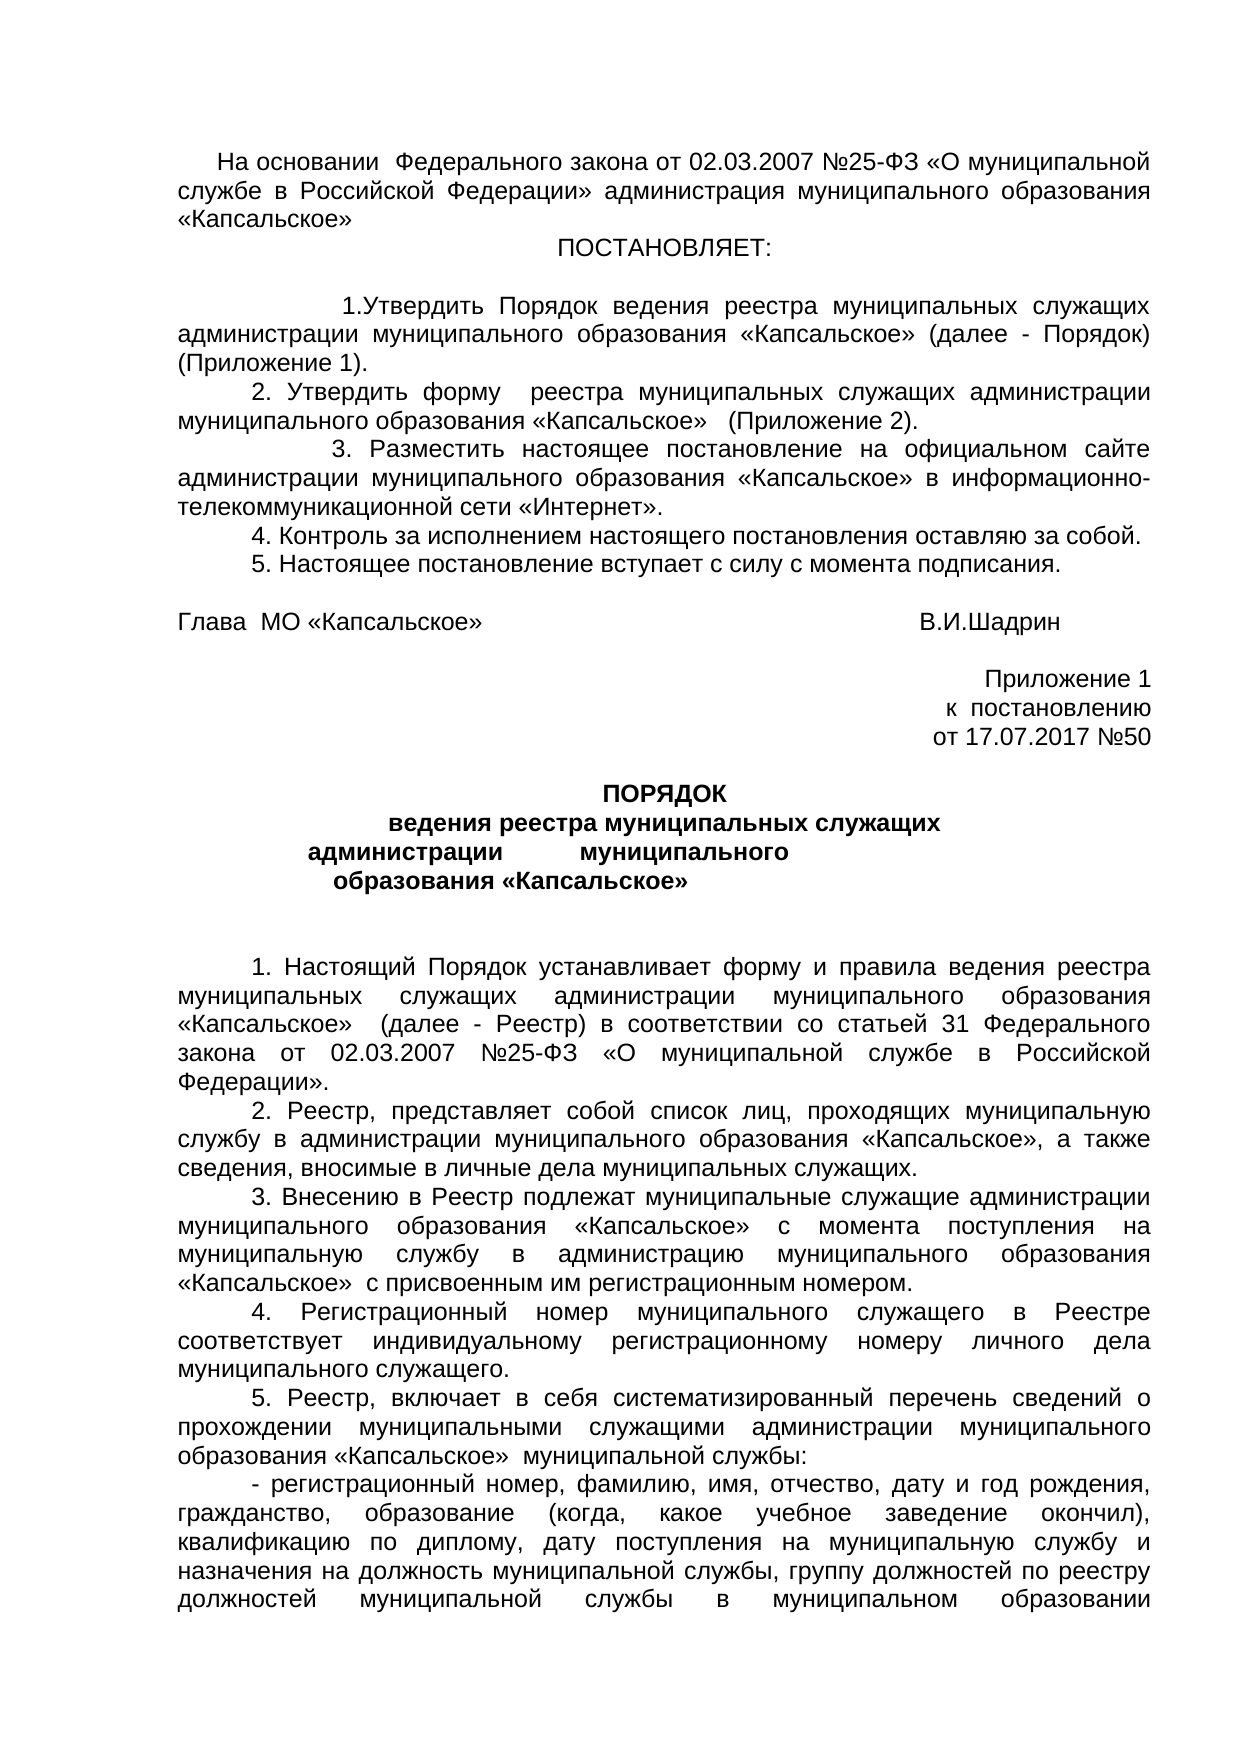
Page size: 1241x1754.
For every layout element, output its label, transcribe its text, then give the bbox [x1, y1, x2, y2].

text 3. Разместить настоящее постановление на официальном сайте администрации муниципального образования «Капсальское» в информационно-телекоммуникационной сети «Интернет». [177, 434, 1152, 521]
text ПОРЯДОК [177, 779, 1152, 808]
text 1.Утвердить Порядок ведения реестра муниципальных служащих администрации муниципального образования «Капсальское» (далее - Порядок) (Приложение 1). [177, 291, 1152, 377]
text ведения реестра муниципальных служащих [177, 808, 1152, 837]
text 5. Настоящее постановление вступает с силу с момента подписания. [177, 549, 1152, 578]
text администрации муниципального образования «Капсальское» [177, 837, 844, 894]
text 5. Реестр, включает в себя систематизированный перечень сведений о прохождении муниципальными служащими администрации муниципального образования «Капсальское» муниципальной службы: [177, 1383, 1152, 1469]
text На основании Федерального закона от 02.03.2007 №25-ФЗ «О муниципальной службе в Российской Федерации» администрация муниципального образования «Капсальское» [177, 147, 1152, 233]
text от 17.07.2017 №50 [177, 722, 1152, 751]
text 3. Внесению в Реестр подлежат муниципальные служащие администрации муниципального образования «Капсальское» с момента поступления на муниципальную службу в администрацию муниципального образования «Капсальское» с присвоенным им регистрационным номером. [177, 1182, 1152, 1297]
text Глава МО «Капсальское» В.И.Шадрин [177, 607, 1152, 636]
text 4. Контроль за исполнением настоящего постановления оставляю за собой. [177, 521, 1152, 549]
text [177, 1469, 1152, 1613]
text 4. Регистрационный номер муниципального служащего в Реестре соответствует индивидуальному регистрационному номеру личного дела муниципального служащего. [177, 1297, 1152, 1383]
text Приложение 1 [177, 664, 1152, 693]
text к постановлению [177, 693, 1152, 722]
text 2. Утвердить форму реестра муниципальных служащих администрации муниципального образования «Капсальское» (Приложение 2). [177, 377, 1152, 434]
text 1. Настоящий Порядок устанавливает форму и правила ведения реестра муниципальных служащих администрации муниципального образования «Капсальское» (далее - Реестр) в соответствии со статьей 31 Федерального закона от 02.03.2007 №25-ФЗ «О муниципальной службе в Российской Федерации». [177, 952, 1152, 1096]
text 2. Реестр, представляет собой список лиц, проходящих муниципальную службу в администрации муниципального образования «Капсальское», а также сведения, вносимые в личные дела муниципальных служащих. [177, 1096, 1152, 1182]
text ПОСТАНОВЛЯЕТ: [177, 233, 1152, 262]
